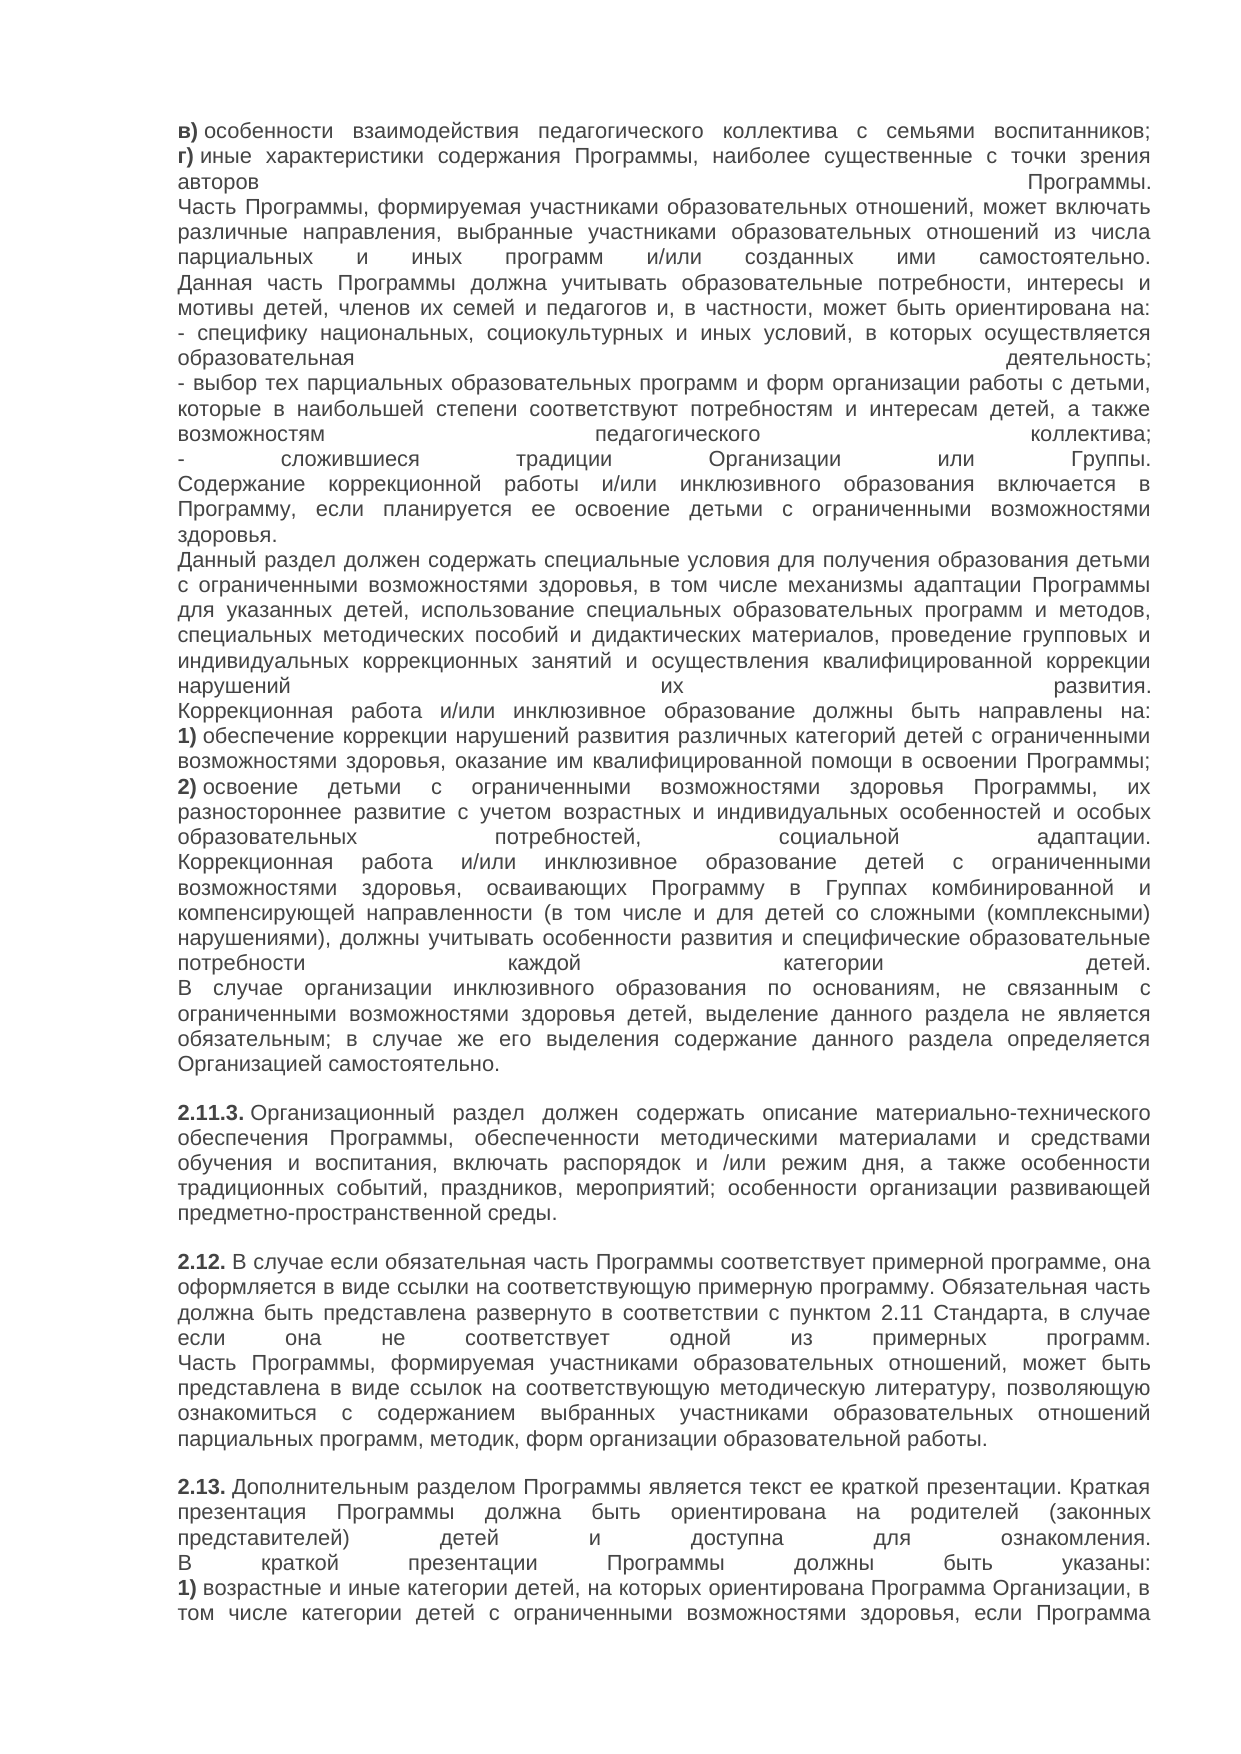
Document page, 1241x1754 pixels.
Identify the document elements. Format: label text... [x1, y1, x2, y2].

text 2.12. В случае если обязательная часть Программы соответствует примерной программе, она оформляется в виде ссылки на соответствующую примерную программу. Обязательная часть должна быть представлена развернуто в соответствии с пунктом 2.11 Стандарта, в случае если она не соответствует одной из примерных программ. Часть Программы, формируемая участниками образовательных отношений, может быть представлена в виде ссылок на соответствующую методическую литературу, позволяющую ознакомиться с содержанием выбранных участниками образовательных отношений парциальных программ, методик, форм организации образовательной работы. [177, 1249, 1152, 1451]
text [177, 1474, 1152, 1625]
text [177, 118, 1152, 1076]
text 2.11.3. Организационный раздел должен содержать описание материально-технического обеспечения Программы, обеспеченности методическими материалами и средствами обучения и воспитания, включать распорядок и /или режим дня, а также особенности традиционных событий, праздников, мероприятий; особенности организации развивающей предметно-пространственной среды. [177, 1099, 1152, 1226]
